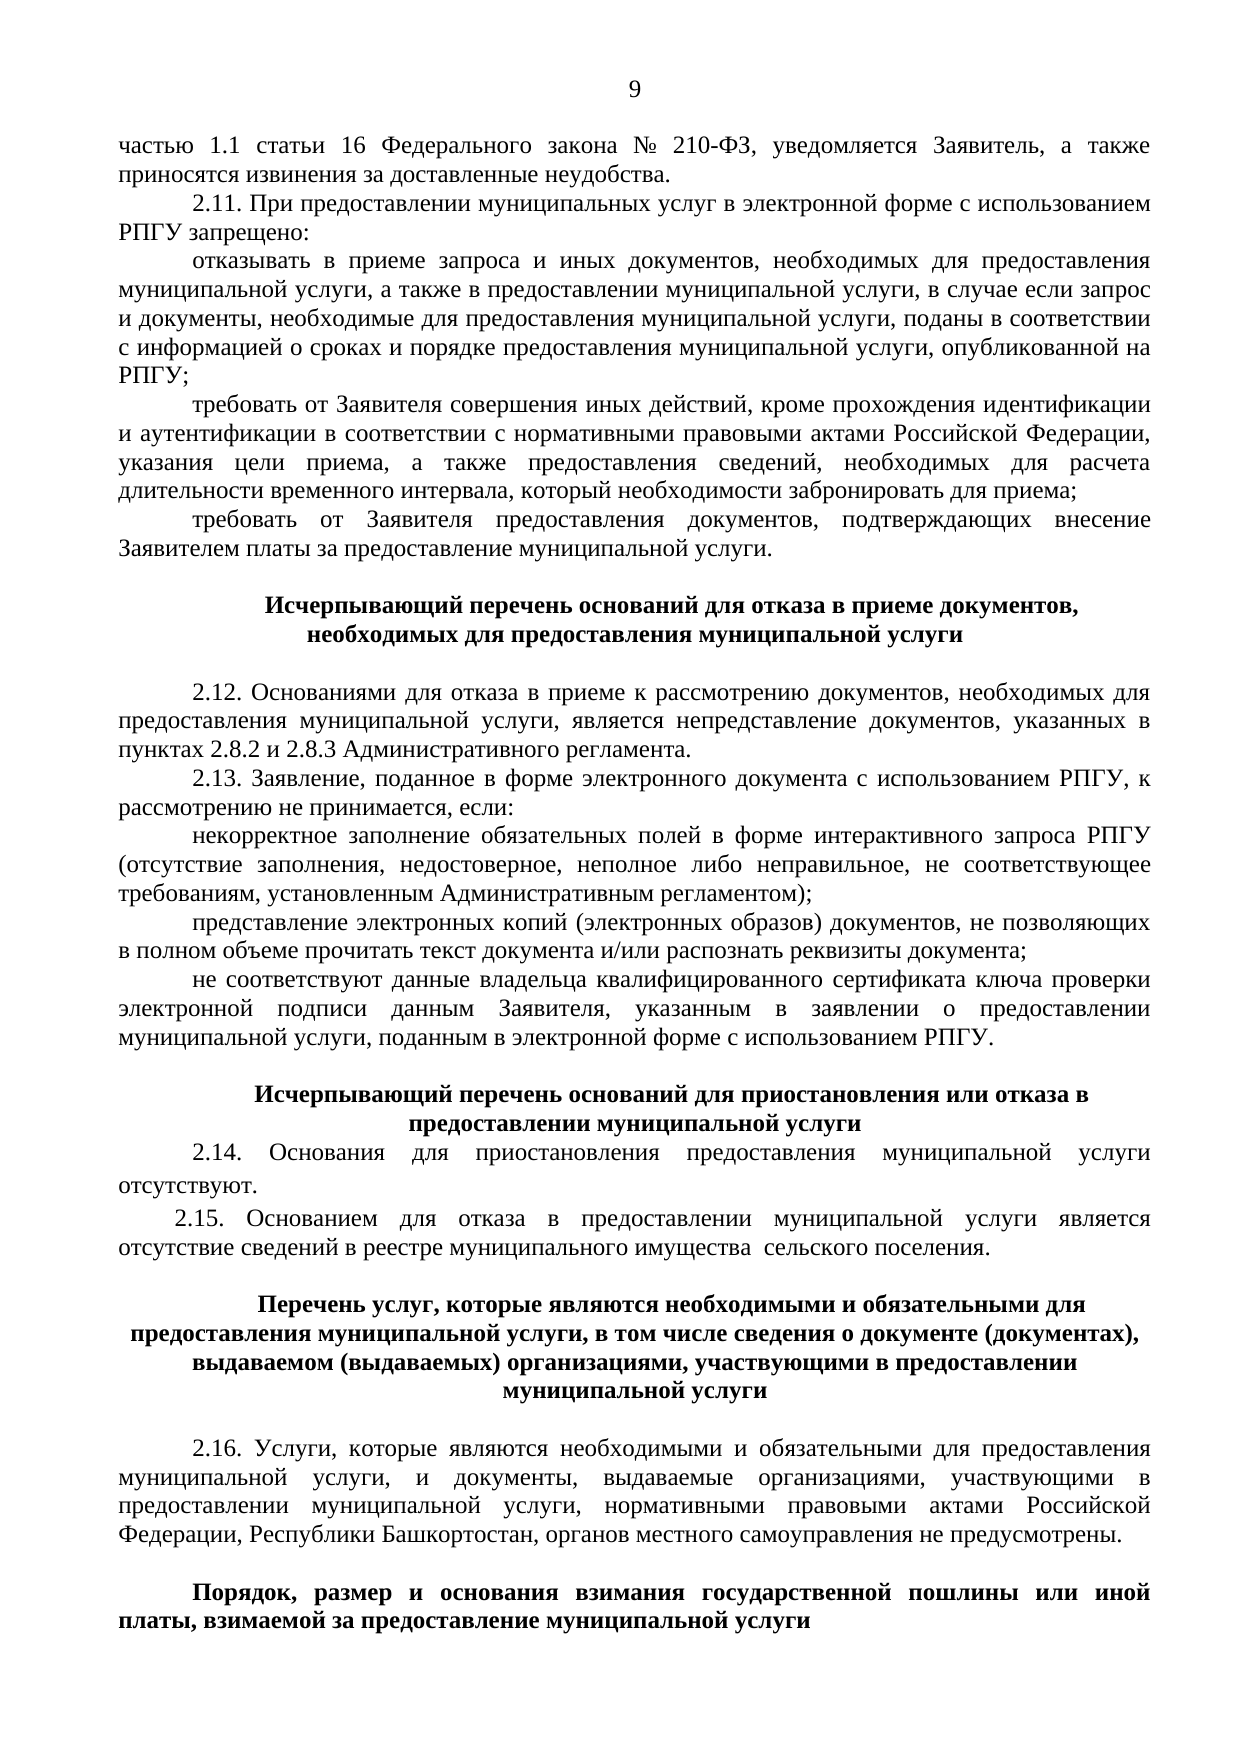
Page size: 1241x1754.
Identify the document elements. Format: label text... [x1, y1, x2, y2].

text 2.14. Основания для приостановления предоставления муниципальной услуги отсутствуют. [118, 1137, 1152, 1199]
text Порядок, размер и основания взимания государственной пошлины или иной платы, взимаемой за предоставление муниципальной услуги [118, 1577, 1152, 1634]
text 2.13. Заявление, поданное в форме электронного документа с использованием РПГУ, к рассмотрению не принимается, если: [118, 763, 1152, 821]
text 2.11. При предоставлении муниципальных услуг в электронной форме с использованием РПГУ запрещено: [118, 188, 1152, 246]
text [118, 131, 1152, 188]
text Исчерпывающий перечень оснований для отказа в приеме документов, необходимых для предоставления муниципальной услуги [118, 591, 1152, 648]
text Исчерпывающий перечень оснований для приостановления или отказа в предоставлении муниципальной услуги [118, 1079, 1152, 1137]
text представление электронных копий (электронных образов) документов, не позволяющих в полном объеме прочитать текст документа и/или распознать реквизиты документа; [118, 907, 1152, 964]
text требовать от Заявителя совершения иных действий, кроме прохождения идентификации и аутентификации в соответствии с нормативными правовыми актами Российской Федерации, указания цели приема, а также предоставления сведений, необходимых для расчета длительности временного интервала, который необходимости забронировать для приема; [118, 389, 1152, 504]
text 2.16. Услуги, которые являются необходимыми и обязательными для предоставления муниципальной услуги, и документы, выдаваемые организациями, участвующими в предоставлении муниципальной услуги, нормативными правовыми актами Российской Федерации, Республики Башкортостан, органов местного самоуправления не предусмотрены. [118, 1433, 1152, 1548]
text 2.15. Основанием для отказа в предоставлении муниципальной услуги является отсутствие сведений в реестре муниципального имущества сельского поселения. [118, 1203, 1152, 1260]
text 2.12. Основаниями для отказа в приеме к рассмотрению документов, необходимых для предоставления муниципальной услуги, является непредставление документов, указанных в пунктах 2.8.2 и 2.8.3 Административного регламента. [118, 677, 1152, 763]
text некорректное заполнение обязательных полей в форме интерактивного запроса РПГУ (отсутствие заполнения, недостоверное, неполное либо неправильное, не соответствующее требованиям, установленным Административным регламентом); [118, 821, 1152, 907]
text требовать от Заявителя предоставления документов, подтверждающих внесение Заявителем платы за предоставление муниципальной услуги. [118, 504, 1152, 562]
text Перечень услуг, которые являются необходимыми и обязательными для предоставления муниципальной услуги, в том числе сведения о документе (документах), выдаваемом (выдаваемых) организациями, участвующими в предоставлении муниципальной услуги [118, 1289, 1152, 1404]
text отказывать в приеме запроса и иных документов, необходимых для предоставления муниципальной услуги, а также в предоставлении муниципальной услуги, в случае если запрос и документы, необходимые для предоставления муниципальной услуги, поданы в соответствии с информацией о сроках и порядке предоставления муниципальной услуги, опубликованной на РПГУ; [118, 246, 1152, 389]
text не соответствуют данные владельца квалифицированного сертификата ключа проверки электронной подписи данным Заявителя, указанным в заявлении о предоставлении муниципальной услуги, поданным в электронной форме с использованием РПГУ. [118, 964, 1152, 1051]
